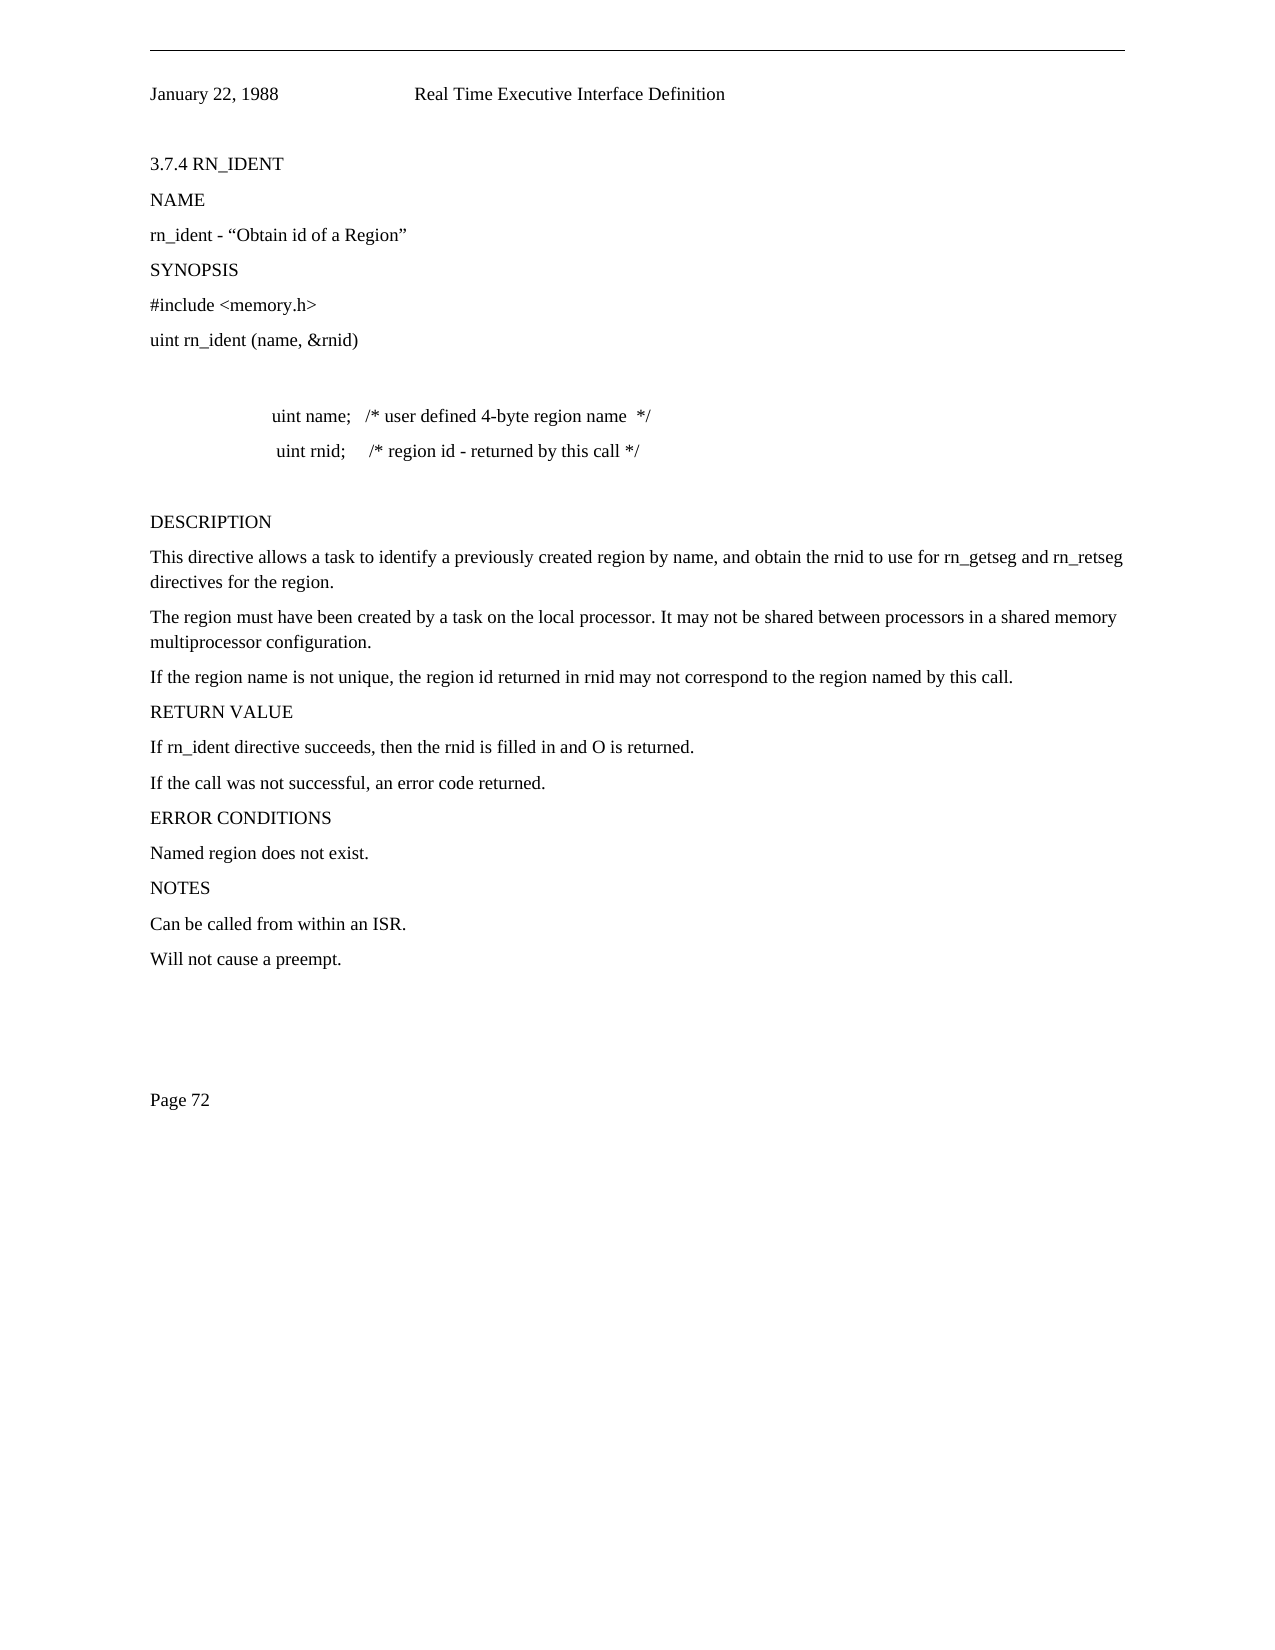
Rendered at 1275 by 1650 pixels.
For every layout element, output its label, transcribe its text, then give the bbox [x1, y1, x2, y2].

text Will not cause a preempt. [150, 948, 1125, 969]
text RETURN VALUE [150, 701, 1125, 723]
text The region must have been created by a task on the local processor. It may not be shared between processors in a shared memory multiprocessor configuration. [150, 606, 1125, 652]
text Named region does not exist. [150, 842, 1125, 863]
text 3.7.4 RN_IDENT [150, 153, 1125, 175]
text If the region name is not unique, the region id returned in rnid may not correspond to the region named by this call. [150, 666, 1125, 687]
text Can be called from within an ISR. [150, 912, 1125, 934]
text rn_ident - “Obtain id of a Region” [150, 224, 1125, 245]
text This directive allows a task to identify a previously created region by name, and obtain the rnid to use for rn_getseg and rn_retseg directives for the region. [150, 546, 1125, 592]
text #include <memory.h> [150, 294, 1125, 316]
text January 22, 1988 Real Time Executive Interface Definition [150, 83, 1125, 104]
text DESCRIPTION [150, 511, 1125, 532]
text SYNOPSIS [150, 259, 1125, 280]
text If rn_ident directive succeeds, then the rnid is filled in and O is returned. [150, 736, 1125, 758]
text Page 72 [150, 1088, 1125, 1110]
text uint rnid; /* region id - returned by this call */ [150, 440, 1125, 462]
text NOTES [150, 877, 1125, 899]
text uint name; /* user defined 4-byte region name */ [150, 405, 1125, 427]
text NAME [150, 188, 1125, 210]
text ERROR CONDITIONS [150, 807, 1125, 828]
text If the call was not successful, an error code returned. [150, 772, 1125, 793]
text uint rn_ident (name, &rnid) [150, 329, 1125, 351]
